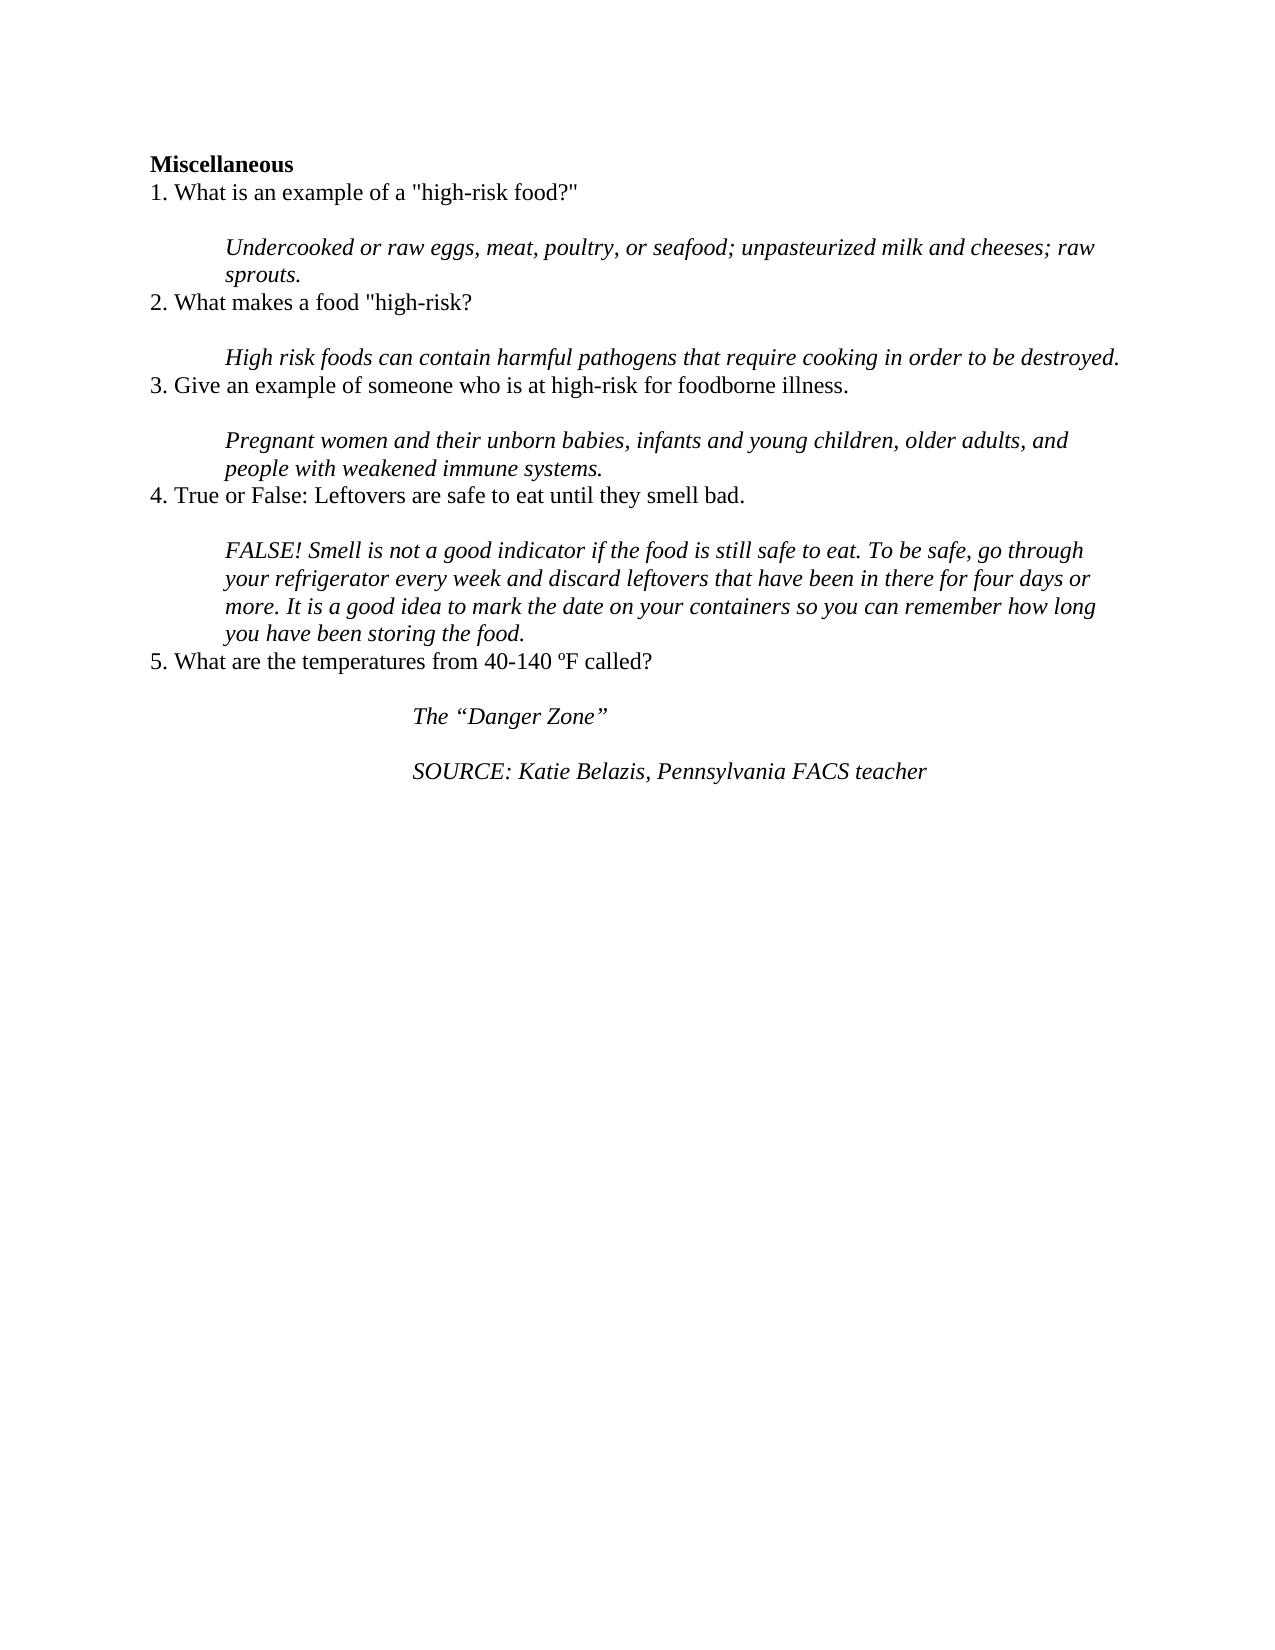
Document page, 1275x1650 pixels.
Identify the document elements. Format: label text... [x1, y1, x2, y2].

text Pregnant women and their unborn babies, infants and young children, older adults, and people with weakened immune systems. [225, 426, 1125, 481]
text 3. Give an example of someone who is at high-risk for foodborne illness. [150, 371, 1125, 398]
text 2. What makes a food "high-risk? [150, 288, 1125, 316]
text Undercooked or raw eggs, meat, poultry, or seafood; unpasteurized milk and cheeses; raw sprouts. [225, 233, 1125, 288]
text 1. What is an example of a "high-risk food?" [150, 178, 1125, 205]
text The “Danger Zone” [412, 702, 1125, 730]
text High risk foods can contain harmful pathogens that require cooking in order to be destroyed. [225, 343, 1125, 371]
text FALSE! Smell is not a good indicator if the food is still safe to eat. To be safe, go through your refrigerator every week and discard leftovers that have been in there for four days or more. It is a good idea to mark the date on your containers so you can remember how long you have been storing the food. [225, 536, 1125, 647]
text 4. True or False: Leftovers are safe to eat until they smell bad. [150, 481, 1125, 509]
text SOURCE: Katie Belazis, Pennsylvania FACS teacher [412, 757, 1125, 785]
text Miscellaneous [150, 150, 1125, 178]
text 5. What are the temperatures from 40-140 ºF called? [150, 647, 1125, 674]
